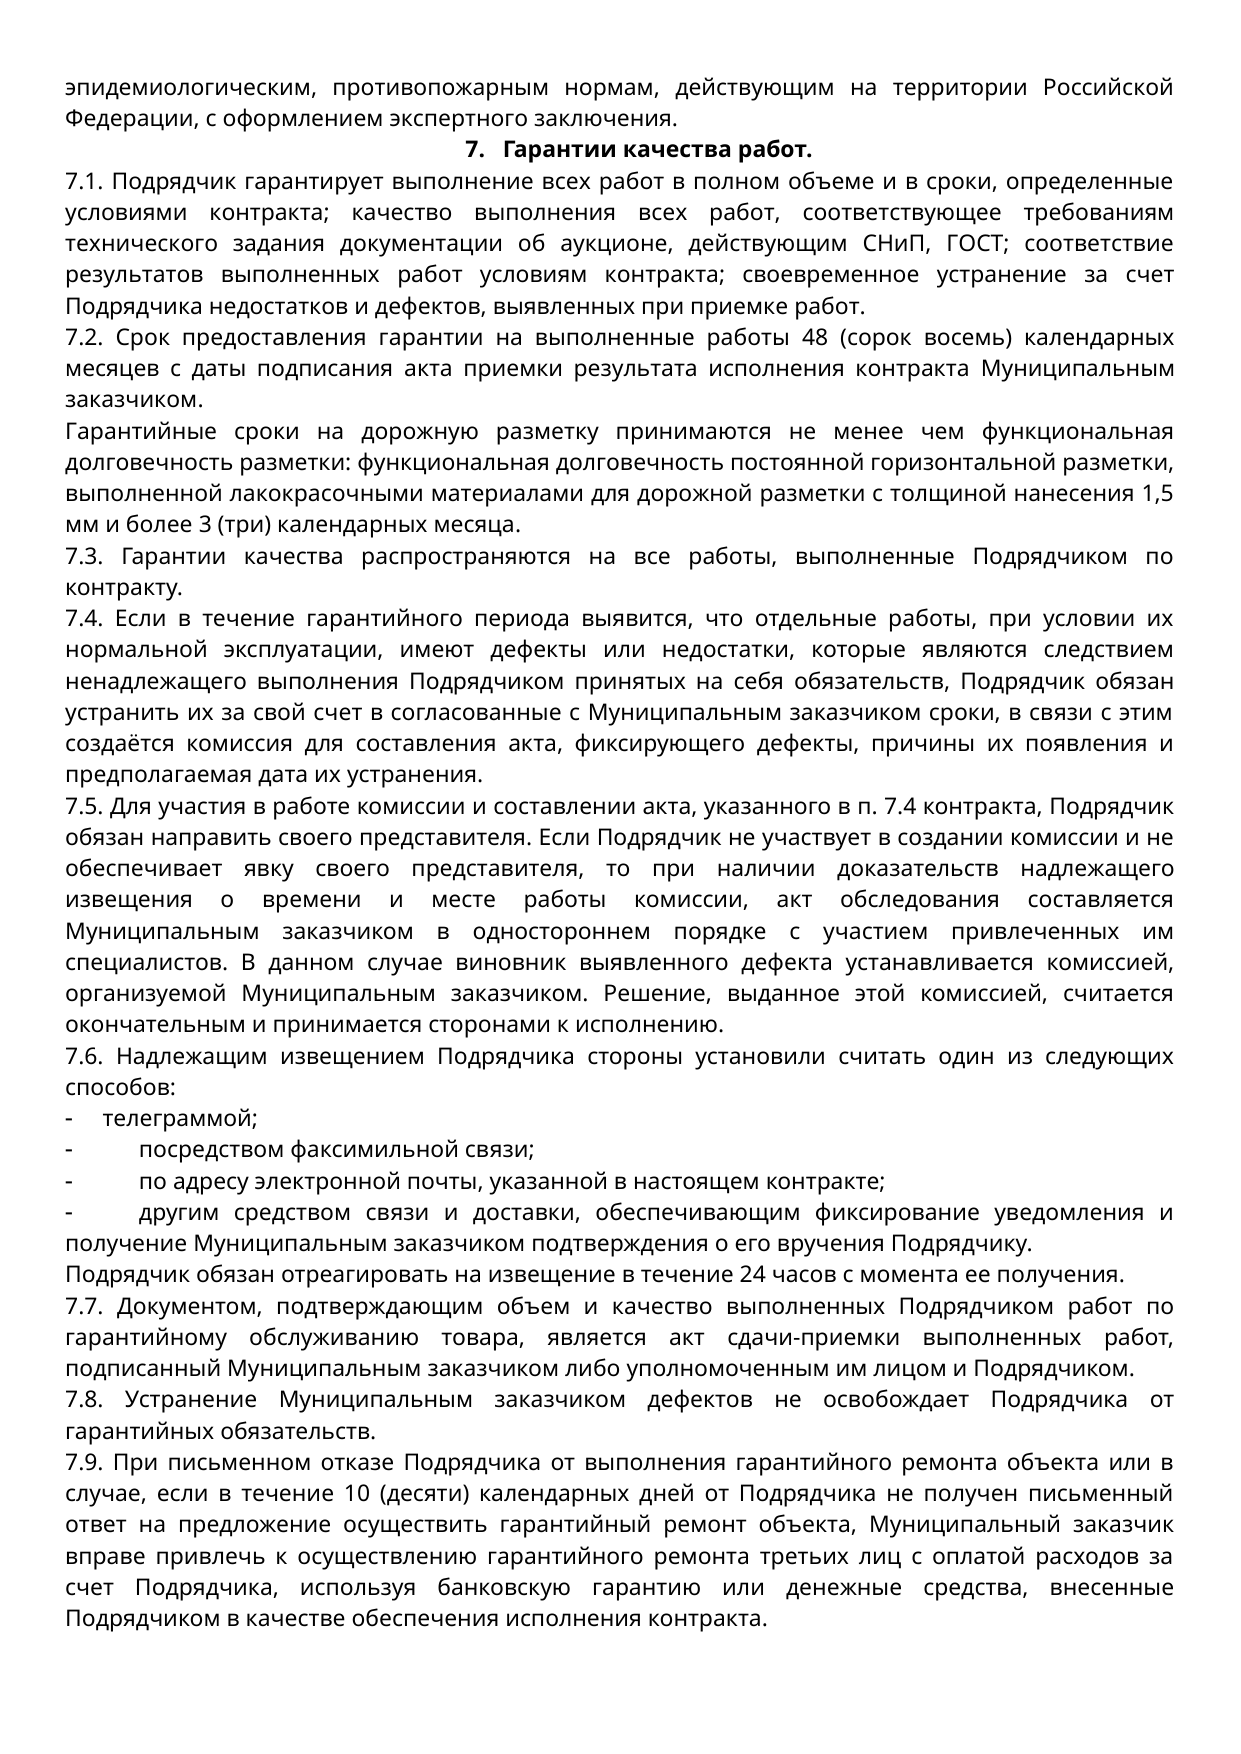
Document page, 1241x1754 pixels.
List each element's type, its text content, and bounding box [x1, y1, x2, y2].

text 7.4. Если в течение гарантийного периода выявится, что отдельные работы, при условии их нормальной эксплуатации, имеют дефекты или недостатки, которые являются следствием ненадлежащего выполнения Подрядчиком принятых на себя обязательств, Подрядчик обязан устранить их за свой счет в согласованные с Муниципальным заказчиком сроки, в связи с этим создаётся комиссия для составления акта, фиксирующего дефекты, причины их появления и предполагаемая дата их устранения. [65, 602, 1175, 789]
list Гарантии качества работ. [102, 133, 1175, 164]
text 7.9. При письменном отказе Подрядчика от выполнения гарантийного ремонта объекта или в случае, если в течение 10 (десяти) календарных дней от Подрядчика не получен письменный ответ на предложение осуществить гарантийный ремонт объекта, Муниципальный заказчик вправе привлечь к осуществлению гарантийного ремонта третьих лиц с оплатой расходов за счет Подрядчика, используя банковскую гарантию или денежные средства, внесенные Подрядчиком в качестве обеспечения исполнения контракта. [65, 1446, 1175, 1633]
text Подрядчик обязан отреагировать на извещение в течение 24 часов с момента ее получения. [65, 1258, 1175, 1289]
text 7.1. Подрядчик гарантирует выполнение всех работ в полном объеме и в сроки, определенные условиями контракта; качество выполнения всех работ, соответствующее требованиям технического задания документации об аукционе, действующим СНиП, ГОСТ; соответствие результатов выполненных работ условиям контракта; своевременное устранение за счет Подрядчика недостатков и дефектов, выявленных при приемке работ. [65, 164, 1175, 321]
text 7.3. Гарантии качества распространяются на все работы, выполненные Подрядчиком по контракту. [65, 539, 1175, 602]
text 7.7. Документом, подтверждающим объем и качество выполненных Подрядчиком работ по гарантийному обслуживанию товара, является акт сдачи-приемки выполненных работ, подписанный Муниципальным заказчиком либо уполномоченным им лицом и Подрядчиком. [65, 1289, 1175, 1383]
text 7.2. Срок предоставления гарантии на выполненные работы 48 (сорок восемь) календарных месяцев с даты подписания акта приемки результата исполнения контракта Муниципальным заказчиком. [65, 321, 1175, 414]
text 7.5. Для участия в работе комиссии и составлении акта, указанного в п. 7.4 контракта, Подрядчик обязан направить своего представителя. Если Подрядчик не участвует в создании комиссии и не обеспечивает явку своего представителя, то при наличии доказательств надлежащего извещения о времени и месте работы комиссии, акт обследования составляется Муниципальным заказчиком в одностороннем порядке с участием привлеченных им специалистов. В данном случае виновник выявленного дефекта устанавливается комиссией, организуемой Муниципальным заказчиком. Решение, выданное этой комиссией, считается окончательным и принимается сторонами к исполнению. [65, 789, 1175, 1039]
list по адресу электронной почты, указанной в настоящем контракте; [65, 1164, 1175, 1196]
text 7.6. Надлежащим извещением Подрядчика стороны установили считать один из следующих способов: [65, 1039, 1175, 1102]
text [65, 71, 1175, 133]
list другим средством связи и доставки, обеспечивающим фиксирование уведомления и получение Муниципальным заказчиком подтверждения о его вручения Подрядчику. [65, 1196, 1175, 1258]
list телеграммой; [65, 1102, 1175, 1133]
text 7.8. Устранение Муниципальным заказчиком дефектов не освобождает Подрядчика от гарантийных обязательств. [65, 1383, 1175, 1446]
list посредством факсимильной связи; [65, 1133, 1175, 1164]
text Гарантийные сроки на дорожную разметку принимаются не менее чем функциональная долговечность разметки: функциональная долговечность постоянной горизонтальной разметки, выполненной лакокрасочными материалами для дорожной разметки с толщиной нанесения 1,5 мм и более 3 (три) календарных месяца. [65, 414, 1175, 539]
